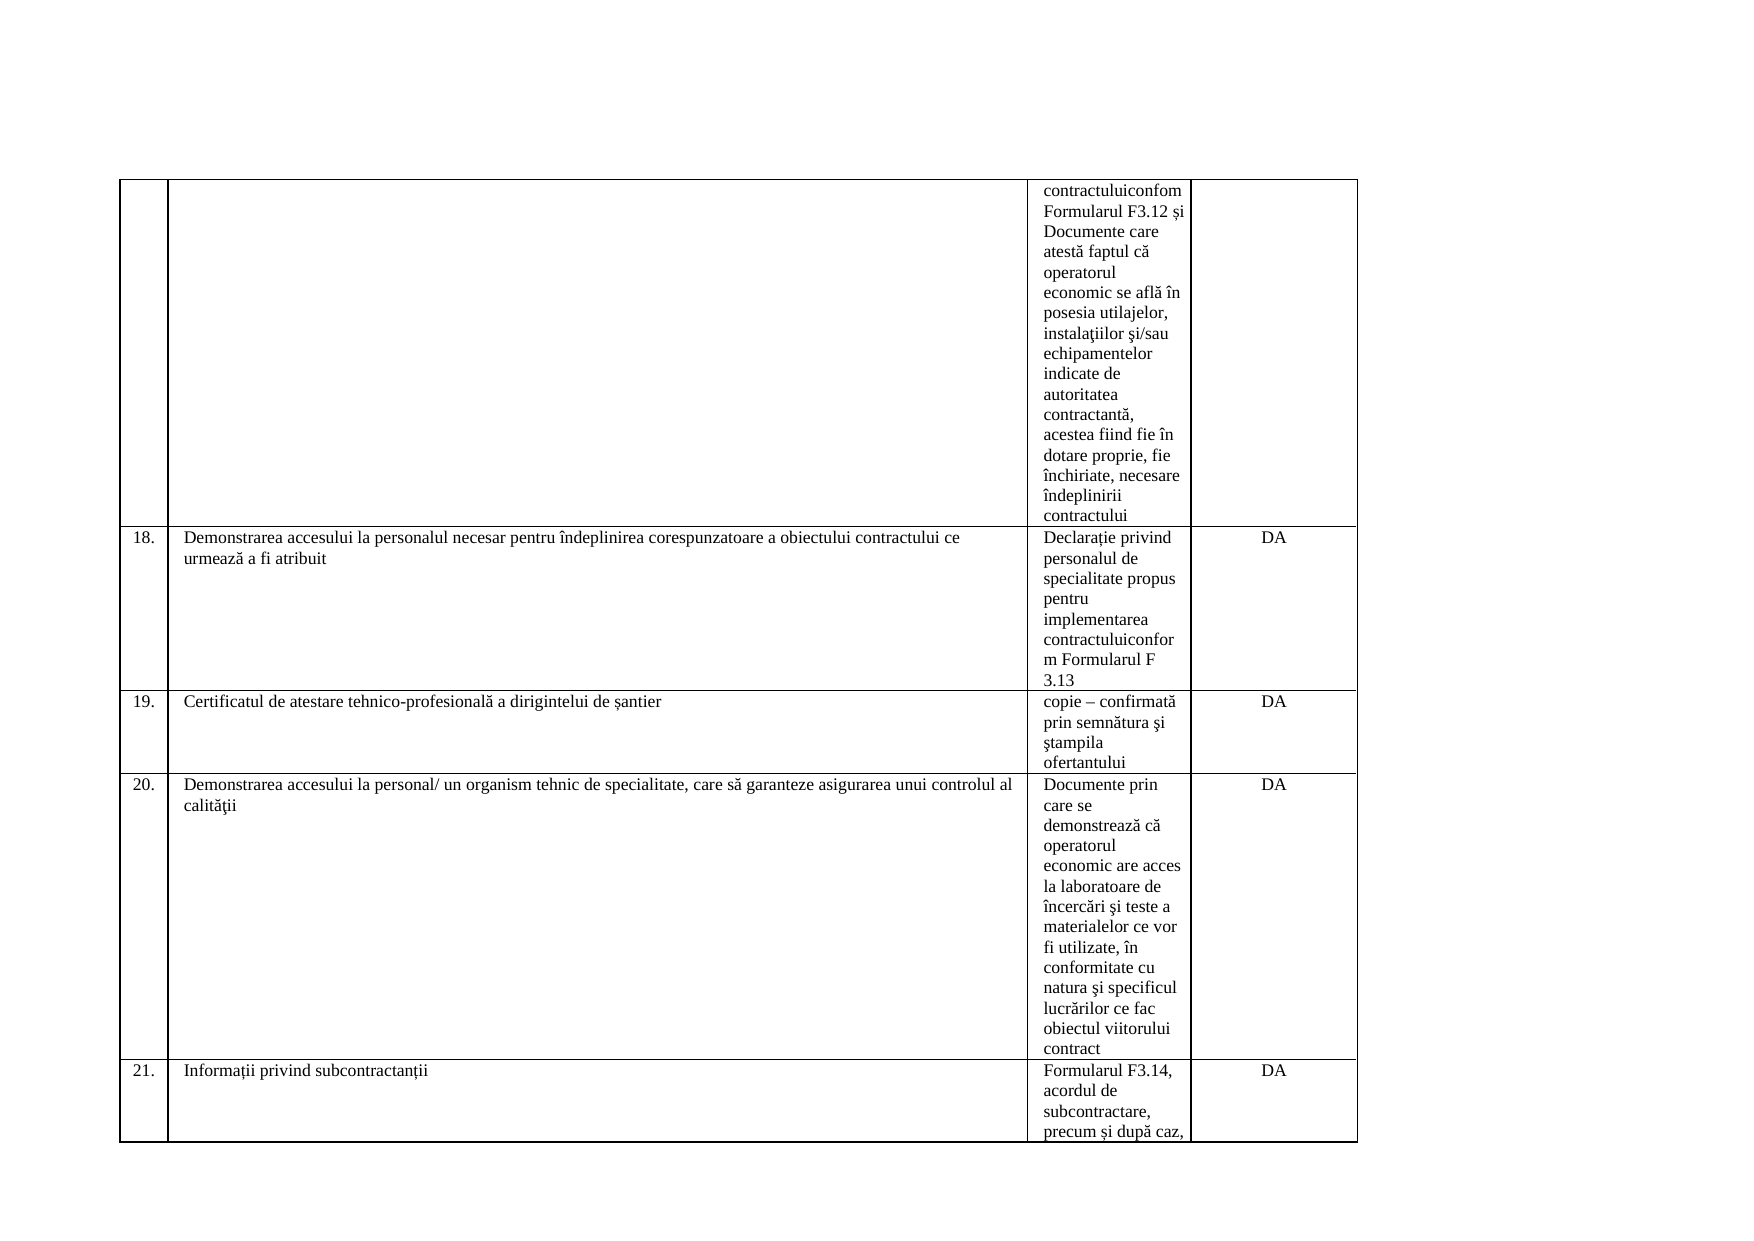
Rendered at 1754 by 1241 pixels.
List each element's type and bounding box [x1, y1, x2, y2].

table_header [117, 177, 1367, 1144]
